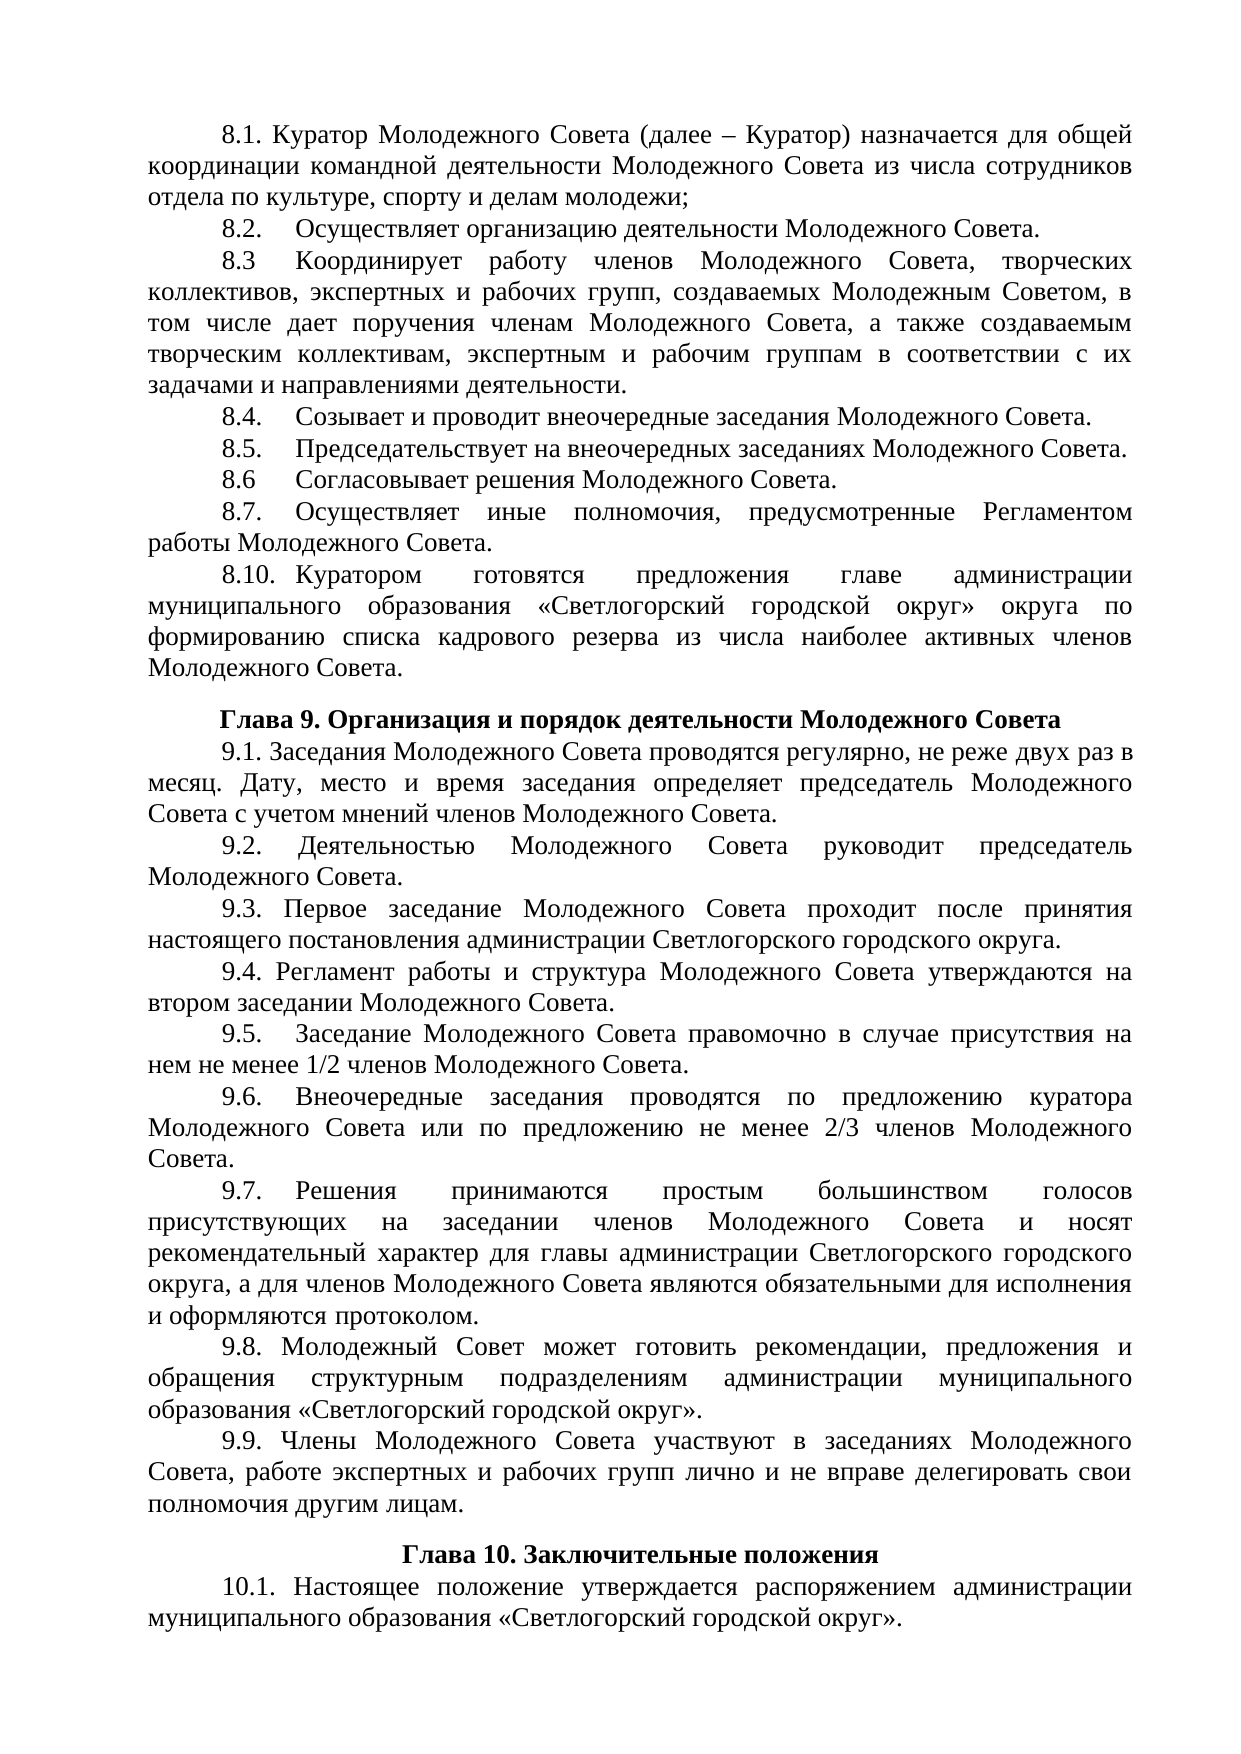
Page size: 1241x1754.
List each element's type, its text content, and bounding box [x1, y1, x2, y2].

text Глава 9. Организация и порядок деятельности Молодежного Совета [148, 703, 1133, 734]
text 8.10. Куратором готовятся предложения главе администрации муниципального образования «Светлогорский городской округ» округа по формированию списка кадрового резерва из числа наиболее активных членов Молодежного Совета. [148, 558, 1133, 682]
text 8.7. Осуществляет иные полномочия, предусмотренные Регламентом работы Молодежного Совета. [148, 495, 1133, 557]
text 10.1. Настоящее положение утверждается распоряжением администрации муниципального образования «Светлогорский городской округ». [148, 1570, 1133, 1633]
text Глава 10. Заключительные положения [148, 1539, 1133, 1570]
text 8.4. Созывает и проводит внеочередные заседания Молодежного Совета. [148, 400, 1133, 431]
text 9.5. Заседание Молодежного Совета правомочно в случае присутствия на нем не менее 1/2 членов Молодежного Совета. [148, 1017, 1133, 1080]
text 9.4. Регламент работы и структура Молодежного Совета утверждаются на втором заседании Молодежного Совета. [148, 954, 1133, 1017]
text 8.3 Координирует работу членов Молодежного Совета, творческих коллективов, экспертных и рабочих групп, создаваемых Молодежным Советом, в том числе дает поручения членам Молодежного Совета, а также создаваемым творческим коллективам, экспертным и рабочим группам в соответствии с их задачами и направлениями деятельности. [148, 244, 1133, 399]
text 8.1. Куратор Молодежного Совета (далее – Куратор) назначается для общей координации командной деятельности Молодежного Совета из числа сотрудников отдела по культуре, спорту и делам молодежи; [148, 118, 1133, 212]
text 9.1. Заседания Молодежного Совета проводятся регулярно, не реже двух раз в месяц. Дату, место и время заседания определяет председатель Молодежного Совета с учетом мнений членов Молодежного Совета. [148, 735, 1133, 828]
text 9.2. Деятельностью Молодежного Совета руководит председатель Молодежного Совета. [148, 829, 1133, 891]
text 8.2. Осуществляет организацию деятельности Молодежного Совета. [148, 212, 1133, 243]
text 9.7. Решения принимаются простым большинством голосов присутствующих на заседании членов Молодежного Совета и носят рекомендательный характер для главы администрации Светлогорского городского округа, а для членов Молодежного Совета являются обязательными для исполнения и оформляются протоколом. [148, 1174, 1133, 1330]
text 9.8. Молодежный Совет может готовить рекомендации, предложения и обращения структурным подразделениям администрации муниципального образования «Светлогорский городской округ». [148, 1330, 1133, 1424]
text 8.6 Согласовывает решения Молодежного Совета. [148, 463, 1133, 494]
text 9.9. Члены Молодежного Совета участвуют в заседаниях Молодежного Совета, работе экспертных и рабочих групп лично и не вправе делегировать свои полномочия другим лицам. [148, 1424, 1133, 1518]
text 9.3. Первое заседание Молодежного Совета проходит после принятия настоящего постановления администрации Светлогорского городского округа. [148, 892, 1133, 954]
text 9.6. Внеочередные заседания проводятся по предложению куратора Молодежного Совета или по предложению не менее 2/3 членов Молодежного Совета. [148, 1080, 1133, 1174]
text 8.5. Председательствует на внеочередных заседаниях Молодежного Совета. [148, 432, 1133, 463]
